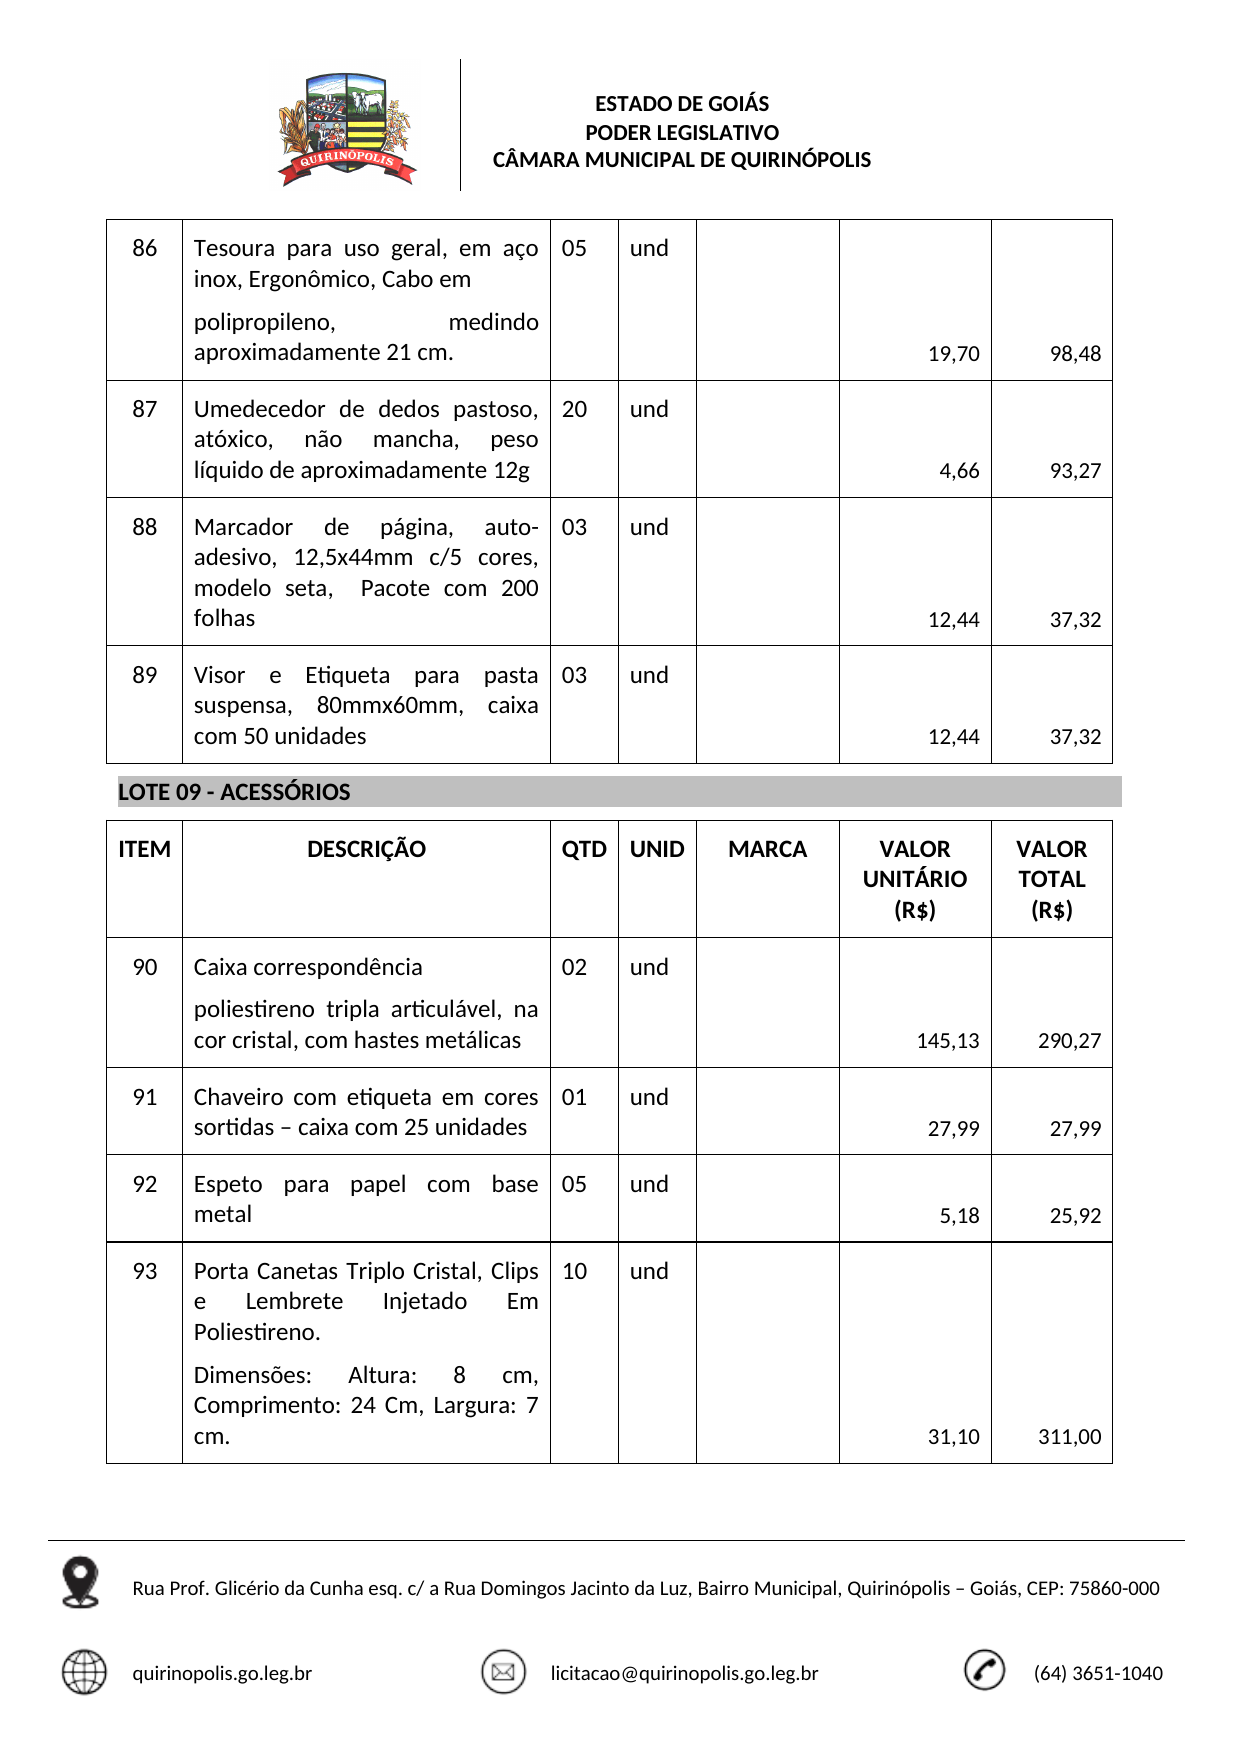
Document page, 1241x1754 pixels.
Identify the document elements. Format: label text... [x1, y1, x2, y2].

table_cell 05 [551, 1155, 618, 1241]
table_cell 25,92 [992, 1155, 1112, 1241]
table_cell 03 [551, 646, 618, 763]
table_header MARCA [697, 821, 839, 937]
table_cell 89 [107, 646, 182, 763]
table_cell 88 [107, 498, 182, 645]
table_cell Espeto para papel com base metal [183, 1155, 550, 1241]
table_cell und [619, 938, 696, 1067]
table_cell Caixa correspondência poliestireno tripla articulável, na cor cristal, com hastes metálicas [183, 938, 550, 1067]
table_cell [697, 646, 839, 763]
table_cell [697, 498, 839, 645]
table_cell und [619, 498, 696, 645]
table_cell Marcador de página, auto-adesivo, 12,5x44mm c/5 cores, modelo seta, Pacote com 200 folhas [183, 498, 550, 645]
table_cell 37,32 [992, 646, 1112, 763]
table_cell 290,27 [992, 938, 1112, 1067]
table_header QTD [551, 821, 618, 937]
table_cell 03 [551, 498, 618, 645]
table_cell [697, 220, 839, 379]
table_cell [697, 1068, 839, 1154]
table_header VALOR UNITÁRIO (R$) [840, 821, 991, 937]
table_cell 93,27 [992, 381, 1112, 497]
table_header DESCRIÇÃO [183, 821, 550, 937]
table_cell und [619, 646, 696, 763]
table_cell Porta Canetas Triplo Cristal, Clips e Lembrete Injetado Em Poliestireno. Dimensões: Altura: 8 cm, Comprimento: 24 Cm, Largura: 7 cm. [183, 1243, 550, 1463]
table_header UNID [619, 821, 696, 937]
picture [268, 59, 421, 191]
table_cell 19,70 [840, 220, 991, 379]
table_cell 92 [107, 1155, 182, 1241]
table_cell Chaveiro com etiqueta em cores sortidas – caixa com 25 unidades [183, 1068, 550, 1154]
table_cell und [619, 381, 696, 497]
table_cell und [619, 220, 696, 379]
table_cell 10 [551, 1243, 618, 1463]
table_cell 31,10 [840, 1243, 991, 1463]
table_cell [697, 381, 839, 497]
table_cell 02 [551, 938, 618, 1067]
table_cell 4,66 [840, 381, 991, 497]
table_cell Tesoura para uso geral, em aço inox, Ergonômico, Cabo em polipropileno, medindo aproximadamente 21 cm. [183, 220, 550, 379]
table_cell 20 [551, 381, 618, 497]
table_cell 91 [107, 1068, 182, 1154]
table_header VALOR TOTAL (R$) [992, 821, 1112, 937]
table_cell 87 [107, 381, 182, 497]
table_cell Umedecedor de dedos pastoso, atóxico, não mancha, peso líquido de aproximadamente 12g [183, 381, 550, 497]
text LOTE 09 - ACESSÓRIOS [118, 776, 1122, 807]
table_cell 86 [107, 220, 182, 379]
table_cell Visor e Etiqueta para pasta suspensa, 80mmx60mm, caixa com 50 unidades [183, 646, 550, 763]
table_cell [697, 938, 839, 1067]
table_cell 12,44 [840, 646, 991, 763]
table_cell 27,99 [840, 1068, 991, 1154]
table_cell 93 [107, 1243, 182, 1463]
table_cell 90 [107, 938, 182, 1067]
table_cell 5,18 [840, 1155, 991, 1241]
table_header ITEM [107, 821, 182, 937]
table_cell und [619, 1068, 696, 1154]
table_cell und [619, 1155, 696, 1241]
table_cell 98,48 [992, 220, 1112, 379]
table_cell und [619, 1243, 696, 1463]
table_cell 37,32 [992, 498, 1112, 645]
table_cell 27,99 [992, 1068, 1112, 1154]
table_cell [697, 1155, 839, 1241]
table_cell [697, 1243, 839, 1463]
table_cell 145,13 [840, 938, 991, 1067]
table_cell 311,00 [992, 1243, 1112, 1463]
table_cell 01 [551, 1068, 618, 1154]
table_cell 05 [551, 220, 618, 379]
table_cell 12,44 [840, 498, 991, 645]
